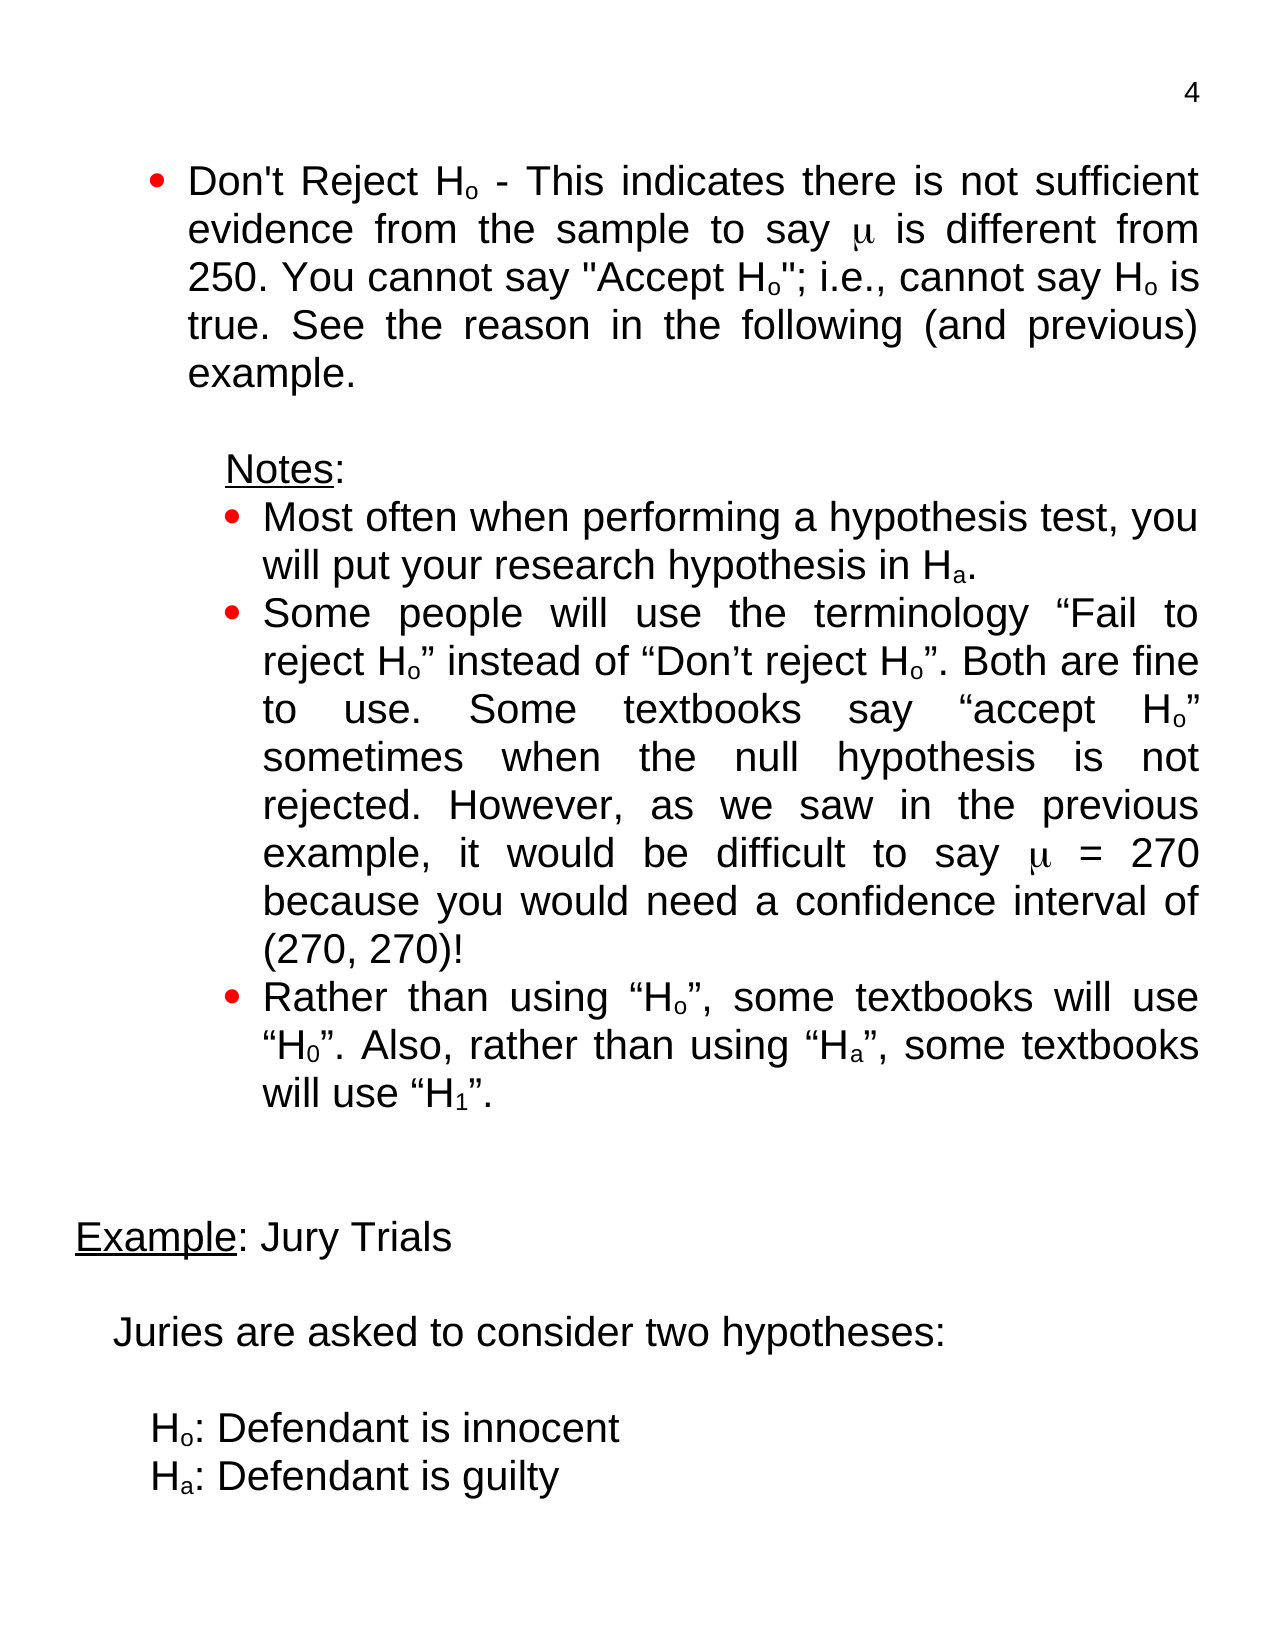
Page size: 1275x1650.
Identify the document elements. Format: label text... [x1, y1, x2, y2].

text Notes: [225, 444, 1200, 492]
list Most often when performing a hypothesis test, you will put your research hypothesis in Ha. [225, 492, 1200, 588]
text Juries are asked to consider two hypotheses: [113, 1308, 1200, 1356]
text Example: Jury Trials [75, 1212, 1200, 1260]
list Rather than using “Ho”, some textbooks will use “H0”. Also, rather than using “Ha”, some textbooks will use “H1”. [225, 972, 1200, 1116]
text Ho: Defendant is innocent [150, 1403, 1200, 1451]
list Some people will use the terminology “Fail to reject Ho” instead of “Don’t reject Ho”. Both are fine to use. Some textbooks say “accept Ho” sometimes when the null hypothesis is not rejected. However, as we saw in the previous example, it would be difficult to say = 270 because you would need a confidence interval of (270, 270)! [225, 588, 1200, 972]
text Ha: Defendant is guilty [150, 1451, 1200, 1499]
list Don't Reject Ho - This indicates there is not sufficient evidence from the sample to say is different from 250. You cannot say "Accept Ho"; i.e., cannot say Ho is true. See the reason in the following (and previous) example. [150, 156, 1200, 396]
